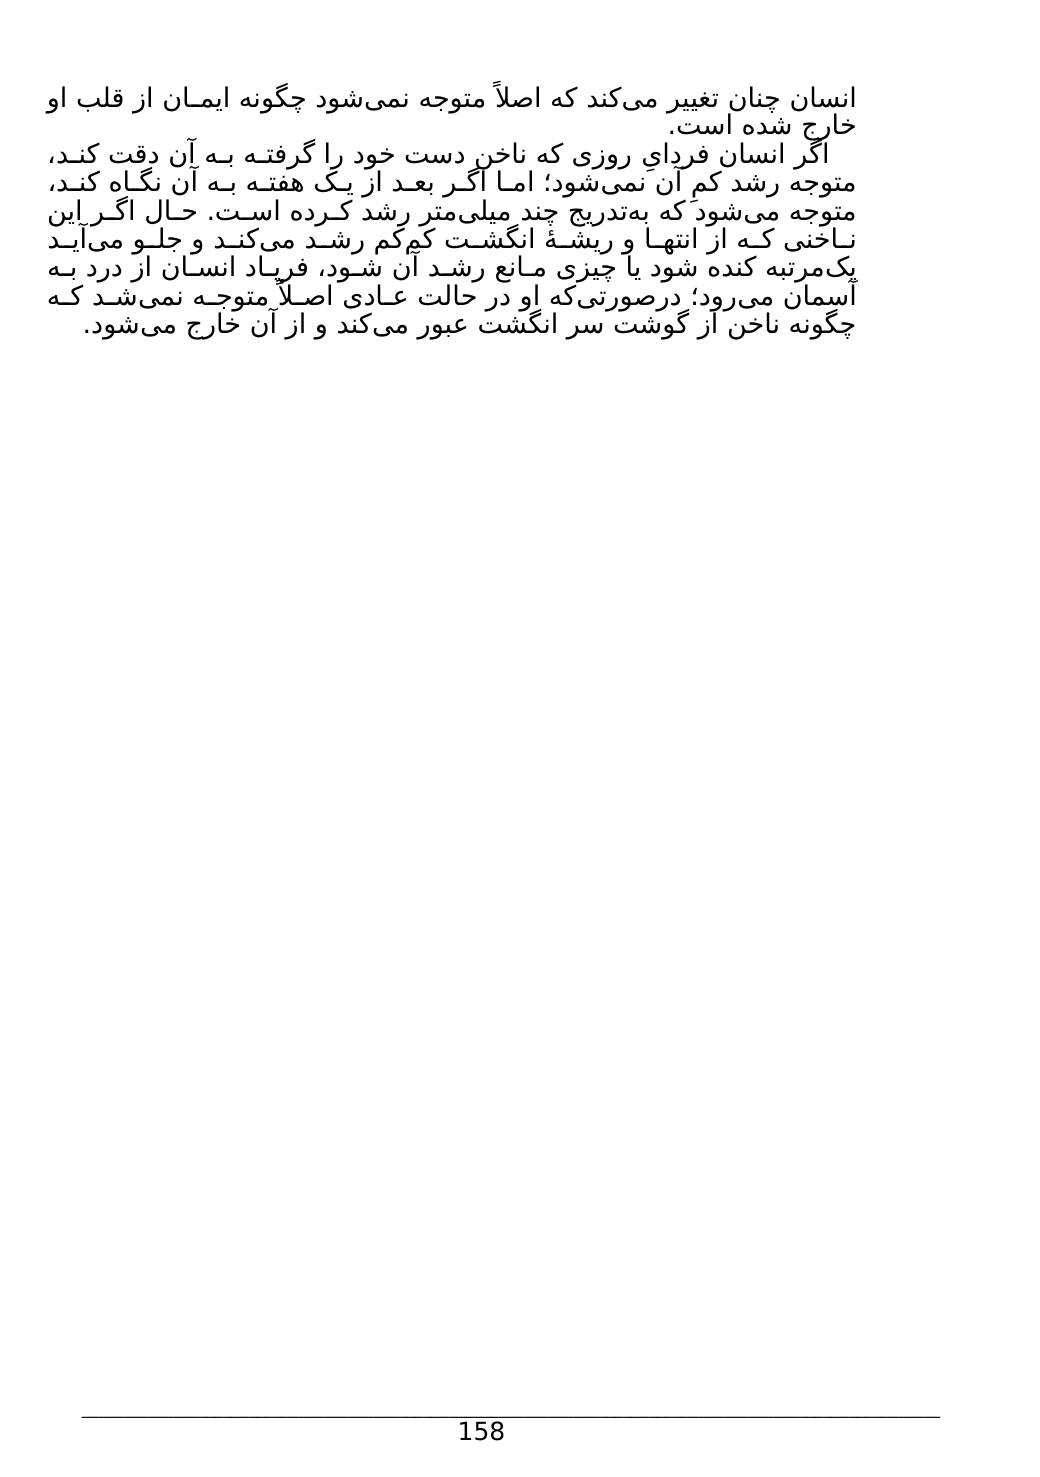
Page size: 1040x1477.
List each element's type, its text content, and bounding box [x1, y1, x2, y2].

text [47, 84, 857, 141]
text اگر انسان فردایِ روزی که ناخن دست خود را گرفته به آن دقت کند، متوجه رشد کمِ آن نمی‌شود؛ اما اگر بعد از یک هفته به آن نگاه کند، متوجه می‌شود که به‌تدریج چند میلی‌متر رشد کرده است. حال اگر این ناخنی که از انتها و ریشۀ انگشت کم‌کم رشد می‌کند و جلو می‌آید یک‌مرتبه کنده شود یا چیزی مانع رشد آن شود، فریاد انسان از درد به آسمان می‌رود؛ درصورتی‌که او در حالت عادی اصلاً متوجه نمی‌شد که چگونه ناخن از گوشت سر انگشت عبور می‌کند و از آن خارج می‌شود. [47, 141, 857, 340]
